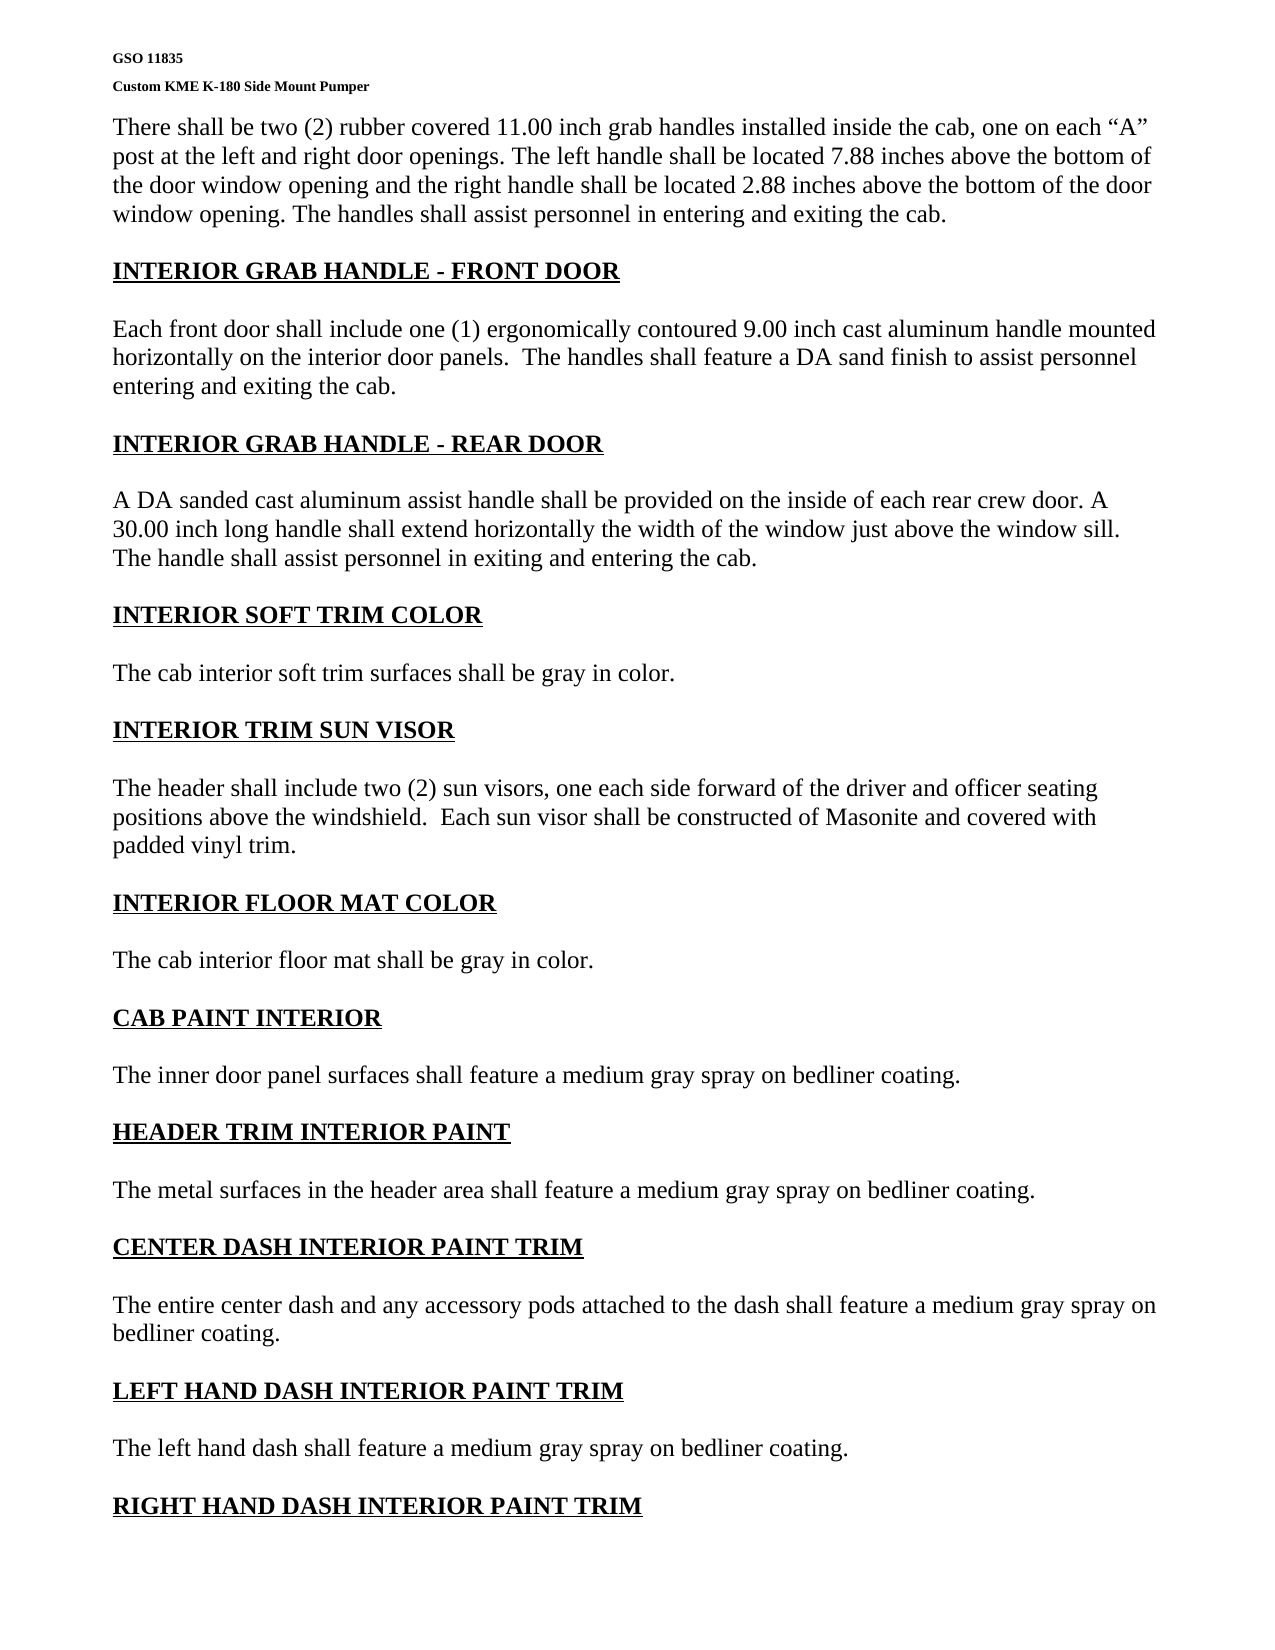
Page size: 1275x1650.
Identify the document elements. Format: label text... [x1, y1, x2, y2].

text The left hand dash shall feature a medium gray spray on bedliner coating. [112, 1433, 1162, 1462]
text There shall be two (2) rubber covered 11.00 inch grab handles installed inside the cab, one on each “A” post at the left and right door openings. The left handle shall be located 7.88 inches above the bottom of the door window opening and the right handle shall be located 2.88 inches above the bottom of the door window opening. The handles shall assist personnel in entering and exiting the cab. [112, 112, 1162, 227]
text The inner door panel surfaces shall feature a medium gray spray on bedliner coating. [112, 1060, 1162, 1088]
text CAB PAINT INTERIOR [112, 1003, 1162, 1032]
text The entire center dash and any accessory pods attached to the dash shall feature a medium gray spray on bedliner coating. [112, 1290, 1162, 1347]
text CENTER DASH INTERIOR PAINT TRIM [112, 1232, 1162, 1261]
text The header shall include two (2) sun visors, one each side forward of the driver and officer seating positions above the windshield. Each sun visor shall be constructed of Masonite and covered with padded vinyl trim. [112, 773, 1162, 859]
text RIGHT HAND DASH INTERIOR PAINT TRIM [112, 1491, 1162, 1520]
text Each front door shall include one (1) ergonomically contoured 9.00 inch cast aluminum handle mounted horizontally on the interior door panels. The handles shall feature a DA sand finish to assist personnel entering and exiting the cab. [112, 314, 1162, 400]
text LEFT HAND DASH INTERIOR PAINT TRIM [112, 1376, 1162, 1405]
text INTERIOR TRIM SUN VISOR [112, 716, 1162, 744]
text INTERIOR GRAB HANDLE - REAR DOOR [112, 429, 1162, 457]
text A DA sanded cast aluminum assist handle shall be provided on the inside of each rear crew door. A 30.00 inch long handle shall extend horizontally the width of the window just above the window sill. The handle shall assist personnel in exiting and entering the cab. [112, 486, 1162, 572]
text The cab interior soft trim surfaces shall be gray in color. [112, 658, 1162, 687]
text INTERIOR GRAB HANDLE - FRONT DOOR [112, 256, 1162, 285]
text HEADER TRIM INTERIOR PAINT [112, 1117, 1162, 1146]
text The cab interior floor mat shall be gray in color. [112, 946, 1162, 974]
text INTERIOR FLOOR MAT COLOR [112, 888, 1162, 917]
text The metal surfaces in the header area shall feature a medium gray spray on bedliner coating. [112, 1175, 1162, 1203]
text INTERIOR SOFT TRIM COLOR [112, 601, 1162, 629]
